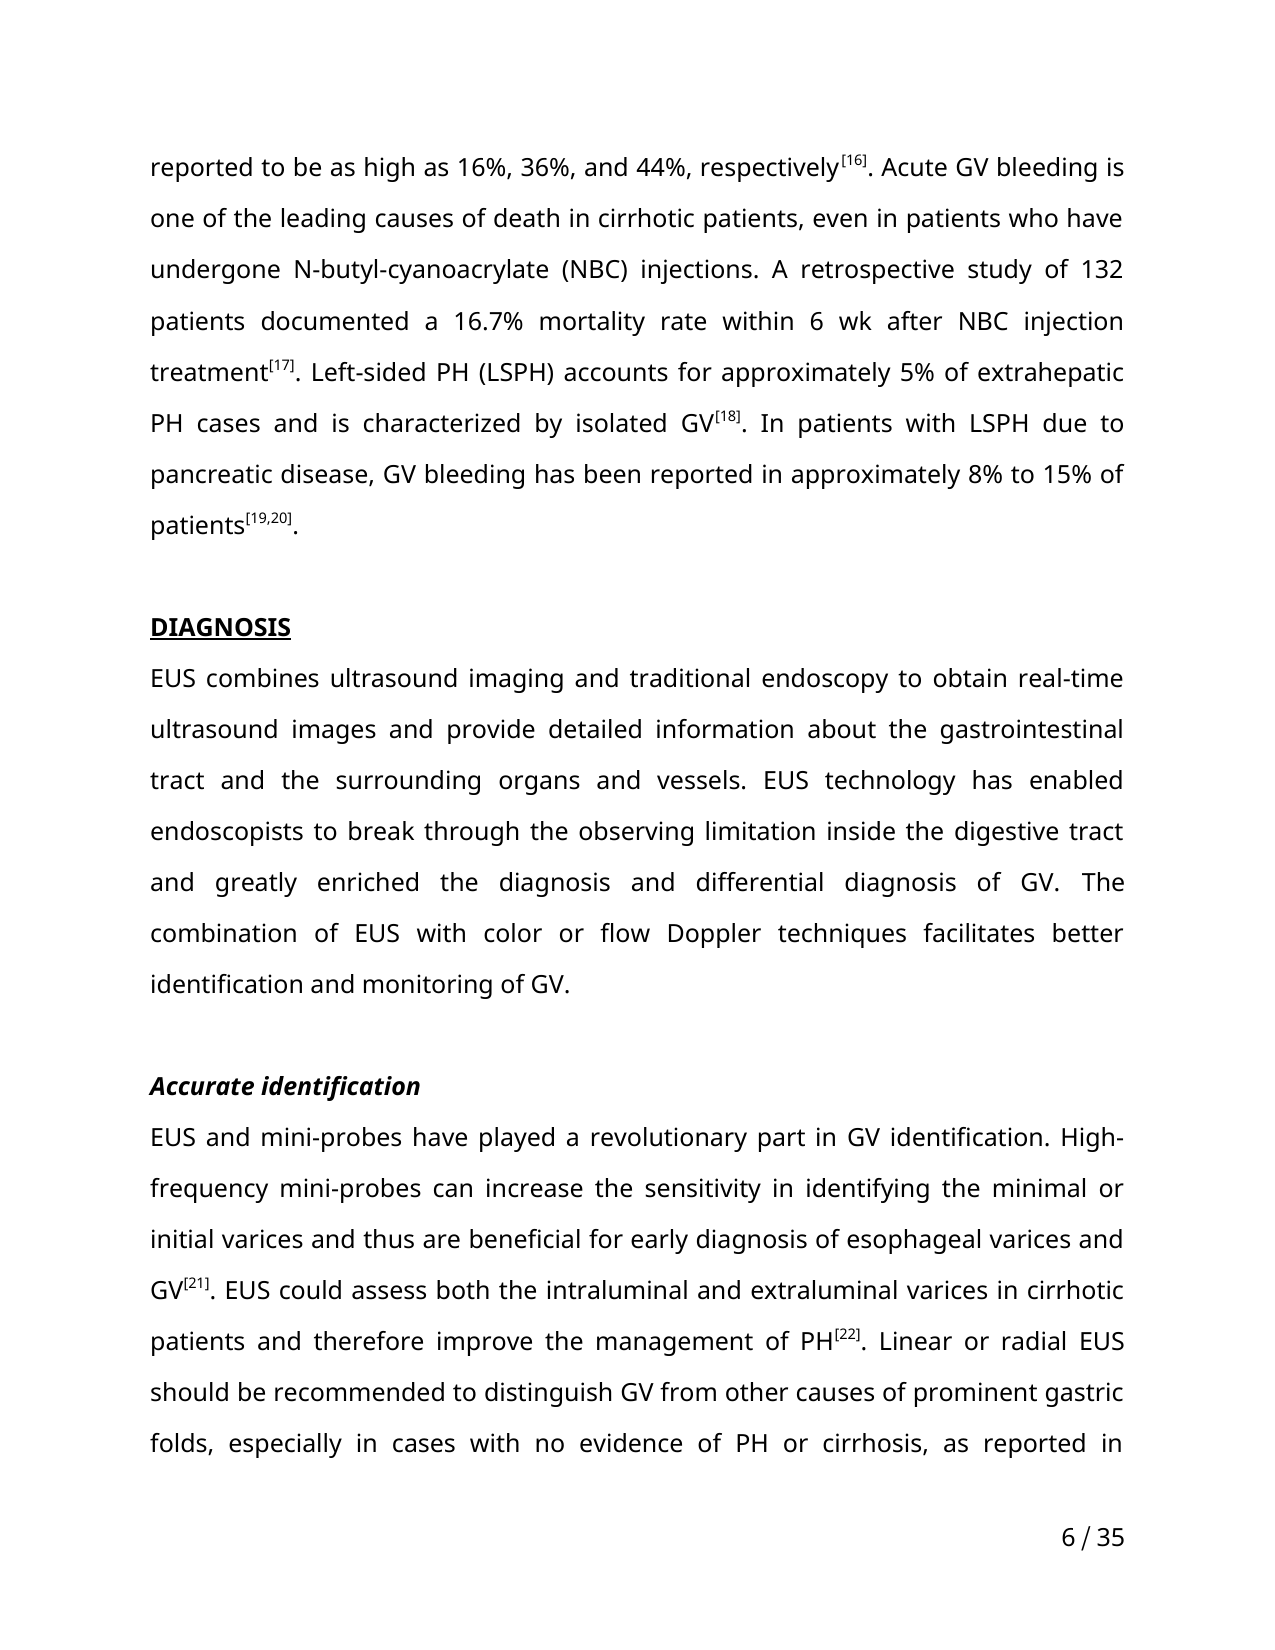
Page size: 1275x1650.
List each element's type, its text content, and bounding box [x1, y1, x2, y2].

text EUS combines ultrasound imaging and traditional endoscopy to obtain real-time ultrasound images and provide detailed information about the gastrointestinal tract and the surrounding organs and vessels. EUS technology has enabled endoscopists to break through the observing limitation inside the digestive tract and greatly enriched the diagnosis and differential diagnosis of GV. The combination of EUS with color or flow Doppler techniques facilitates better identification and monitoring of GV. [150, 660, 1125, 1001]
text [150, 150, 1125, 541]
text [150, 1120, 1125, 1460]
text DIAGNOSIS [150, 609, 1125, 643]
text Accurate identification [150, 1069, 1125, 1103]
